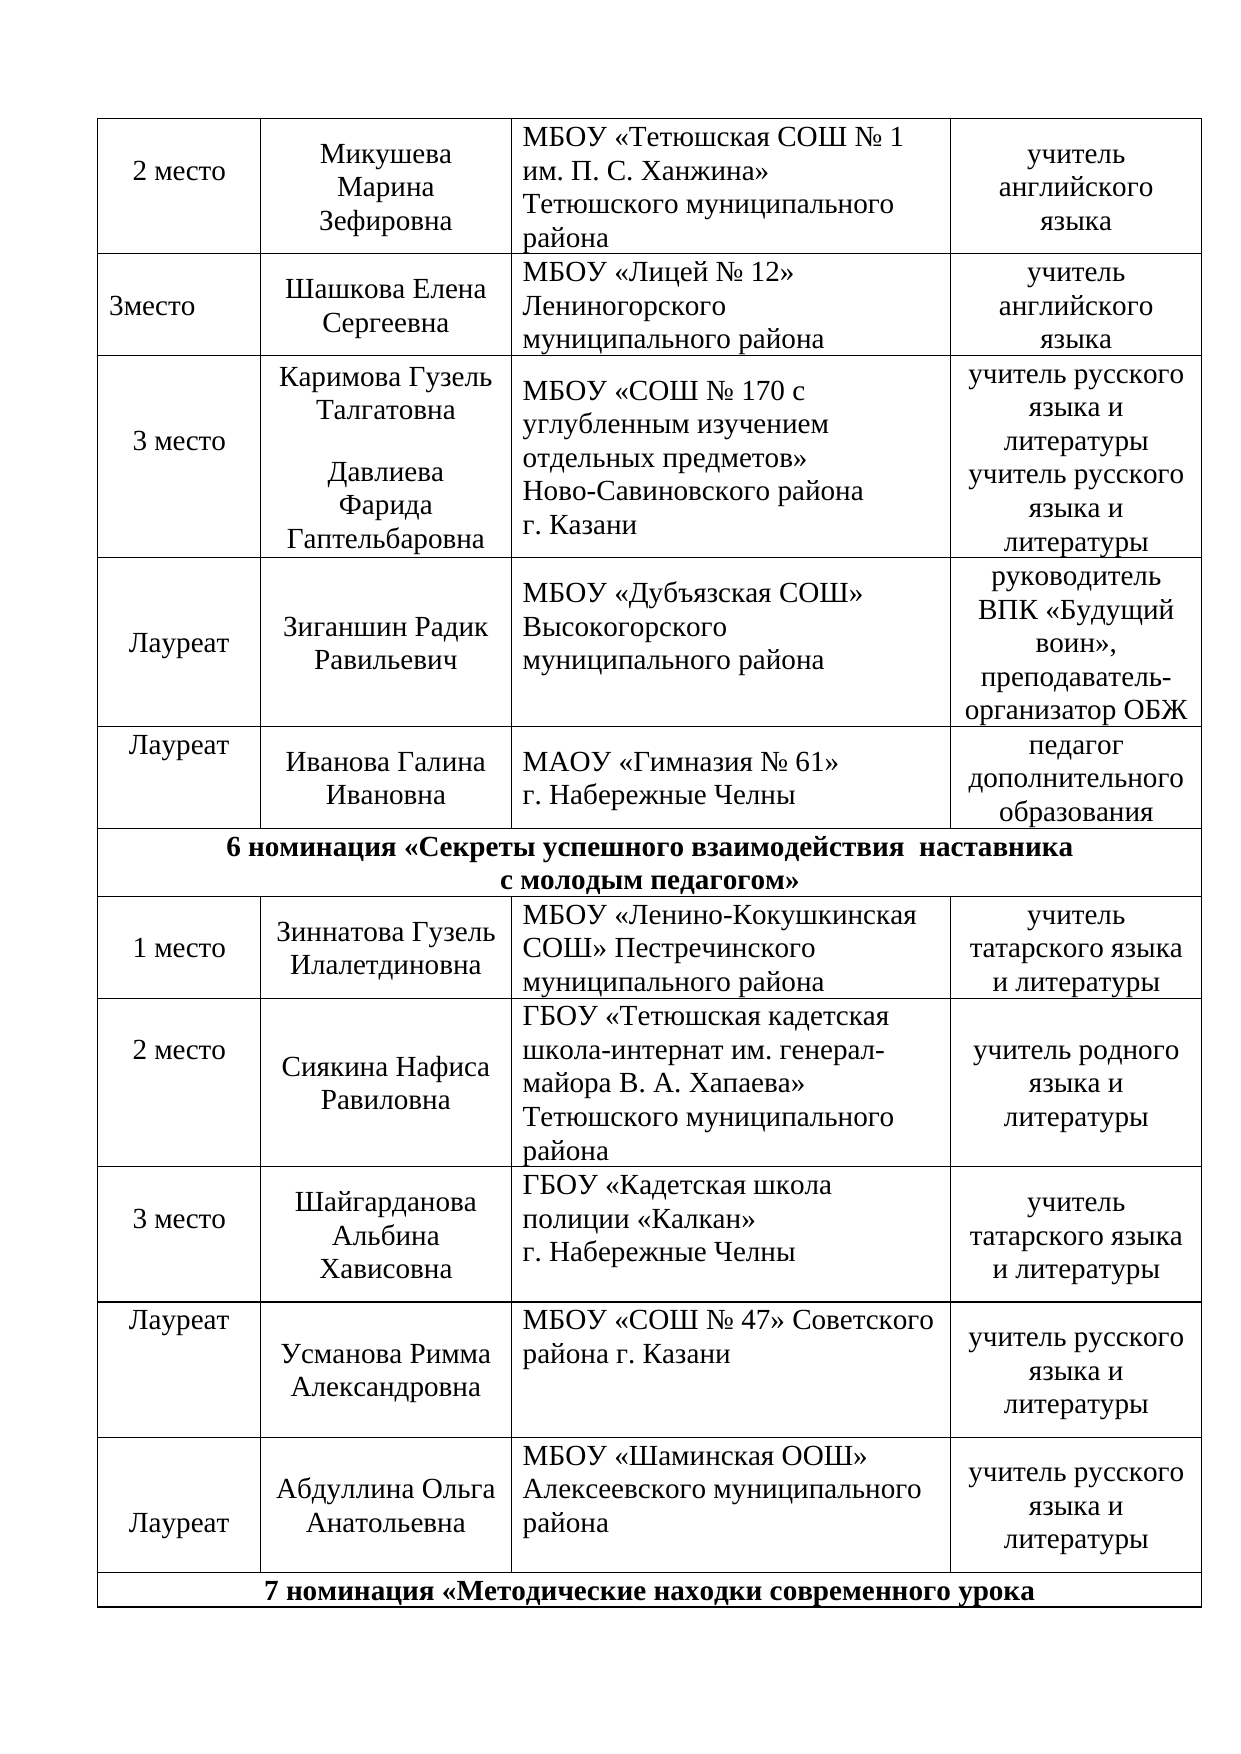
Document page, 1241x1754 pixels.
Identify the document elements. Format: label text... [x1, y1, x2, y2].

table_cell учитель татарского языка и литературы [951, 1167, 1201, 1301]
table_cell Усманова Римма Александровна [261, 1303, 511, 1437]
table_cell МБОУ «Дубъязская СОШ» Высокогорского муниципального района [512, 558, 950, 726]
table_cell учитель русского языка и литературы [951, 1303, 1201, 1437]
table_cell Абдуллина Ольга Анатольевна [261, 1438, 511, 1572]
table_cell Шайгарданова Альбина Хависовна [261, 1167, 511, 1301]
table_cell МБОУ «СОШ № 170 с углубленным изучением отдельных предметов» Ново-Савиновского района г. Казани [512, 356, 950, 557]
table_cell учитель русского языка и литературы [951, 1438, 1201, 1572]
table_cell учитель английского языка [951, 119, 1201, 253]
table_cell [98, 1573, 1201, 1606]
table_cell 1 место [98, 897, 260, 997]
table_cell Каримова Гузель Талгатовна Давлиева Фарида Гаптельбаровна [261, 356, 511, 557]
table_cell Микушева Марина Зефировна [261, 119, 511, 253]
table_cell учитель русского языка и литературы учитель русского языка и литературы [951, 356, 1201, 557]
table_cell Зиннатова Гузель Илалетдиновна [261, 897, 511, 997]
table_cell учитель татарского языка и литературы [951, 897, 1201, 997]
table_cell 2 место [98, 119, 260, 253]
table_cell Шашкова Елена Сергеевна [261, 254, 511, 355]
table_cell Лауреат [98, 1438, 260, 1572]
table_cell руководитель ВПК «Будущий воин», преподаватель-организатор ОБЖ [951, 558, 1201, 726]
table_cell 3 место [98, 356, 260, 557]
table_cell Лауреат [98, 1303, 260, 1437]
table_cell педагог дополнительного образования [951, 727, 1201, 828]
table_cell МБОУ «Тетюшская СОШ № 1 им. П. С. Ханжина» Тетюшского муниципального района [512, 119, 950, 253]
table_cell МБОУ «СОШ № 47» Советского района г. Казани [512, 1303, 950, 1437]
table_cell ГБОУ «Тетюшская кадетская школа-интернат им. генерал-майора В. А. Хапаева» Тетюшского муниципального района [512, 999, 950, 1166]
table_cell 2 место [98, 999, 260, 1166]
table_cell Сиякина Нафиса Равиловна [261, 999, 511, 1166]
table_cell Зиганшин Радик Равильевич [261, 558, 511, 726]
table_cell Иванова Галина Ивановна [261, 727, 511, 828]
table_cell Лауреат [98, 727, 260, 828]
table_cell МАОУ «Гимназия № 61» г. Набережные Челны [512, 727, 950, 828]
table_cell МБОУ «Ленино-Кокушкинская СОШ» Пестречинского муниципального района [512, 897, 950, 997]
table_cell МБОУ «Шаминская ООШ» Алексеевского муниципального района [512, 1438, 950, 1572]
table_cell ГБОУ «Кадетская школа полиции «Калкан» г. Набережные Челны [512, 1167, 950, 1301]
table_cell Лауреат [98, 558, 260, 726]
table_cell МБОУ «Лицей № 12» Лениногорского муниципального района [512, 254, 950, 355]
table_cell 3место [98, 254, 260, 355]
table_cell 6 номинация «Секреты успешного взаимодействия наставника с молодым педагогом» [98, 829, 1201, 896]
table_cell учитель родного языка и литературы [951, 999, 1201, 1166]
table_cell учитель английского языка [951, 254, 1201, 355]
table_cell 3 место [98, 1167, 260, 1301]
